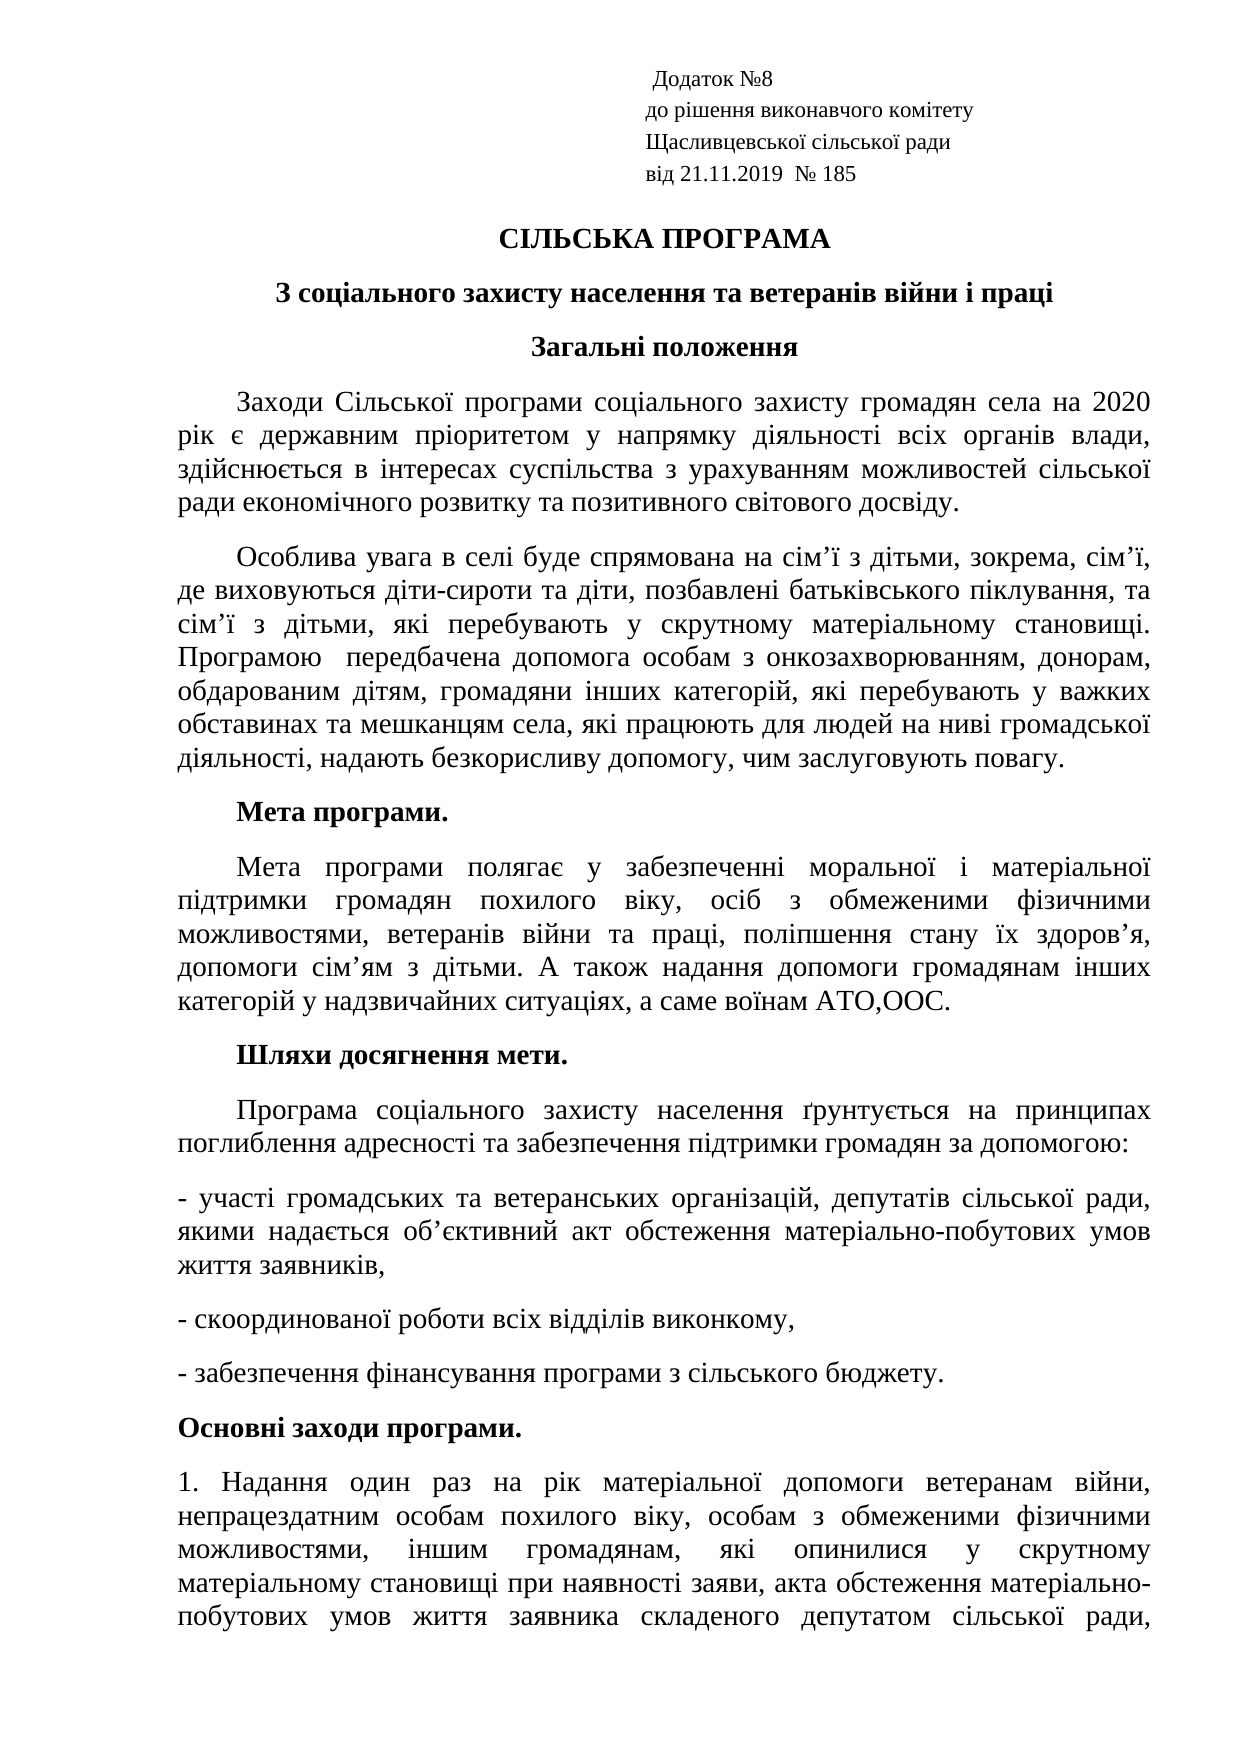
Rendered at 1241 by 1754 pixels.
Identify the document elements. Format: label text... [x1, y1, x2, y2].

text Шляхи досягнення мети. [177, 1037, 1152, 1071]
text Програма соціального захисту населення ґрунтується на принципах поглиблення адресності та забезпечення підтримки громадян за допомогою: [177, 1092, 1152, 1159]
text З соціального захисту населення та ветеранів війни і праці [177, 275, 1152, 309]
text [177, 1464, 1152, 1632]
text до рішення виконавчого комітету [485, 96, 1152, 123]
text Основні заходи програми. [177, 1410, 1152, 1443]
text СІЛЬСЬКА ПРОГРАМА [177, 221, 1152, 254]
text Щасливцевської сільської ради [485, 128, 1152, 155]
text Мета програми. [177, 794, 1152, 828]
text Додаток №8 [177, 64, 1152, 91]
text - участі громадських та ветеранських організацій, депутатів сільської ради, якими надається об’єктивний акт обстеження матеріально-побутових умов життя заявників, [177, 1180, 1152, 1280]
text - скоординованої роботи всіх відділів виконкому, [177, 1301, 1152, 1335]
text - забезпечення фінансування програми з сільського бюджету. [177, 1356, 1152, 1389]
text від 21.11.2019 № 185 [485, 160, 1152, 187]
text Загальні положення [177, 329, 1152, 363]
text Мета програми полягає у забезпеченні моральної і матеріальної підтримки громадян похилого віку, осіб з обмеженими фізичними можливостями, ветеранів війни та праці, поліпшення стану їх здоров’я, допомоги сім’ям з дітьми. А також надання допомоги громадянам інших категорій у надзвичайних ситуаціях, а саме воїнам АТО,ООС. [177, 849, 1152, 1017]
text Особлива увага в селі буде спрямована на сім’ї з дітьми, зокрема, сім’ї, де виховуються діти-сироти та діти, позбавлені батьківського піклування, та сім’ї з дітьми, які перебувають у скрутному матеріальному становищі. Програмою передбачена допомога особам з онкозахворюванням, донорам, обдарованим дітям, громадяни інших категорій, які перебувають у важких обставинах та мешканцям села, які працюють для людей на ниві громадської діяльності, надають безкорисливу допомогу, чим заслуговують повагу. [177, 539, 1152, 774]
text Заходи Сільської програми соціального захисту громадян села на 2020 рік є державним пріоритетом у напрямку діяльності всіх органів влади, здійснюється в інтересах суспільства з урахуванням можливостей сільської ради економічного розвитку та позитивного світового досвіду. [177, 384, 1152, 518]
